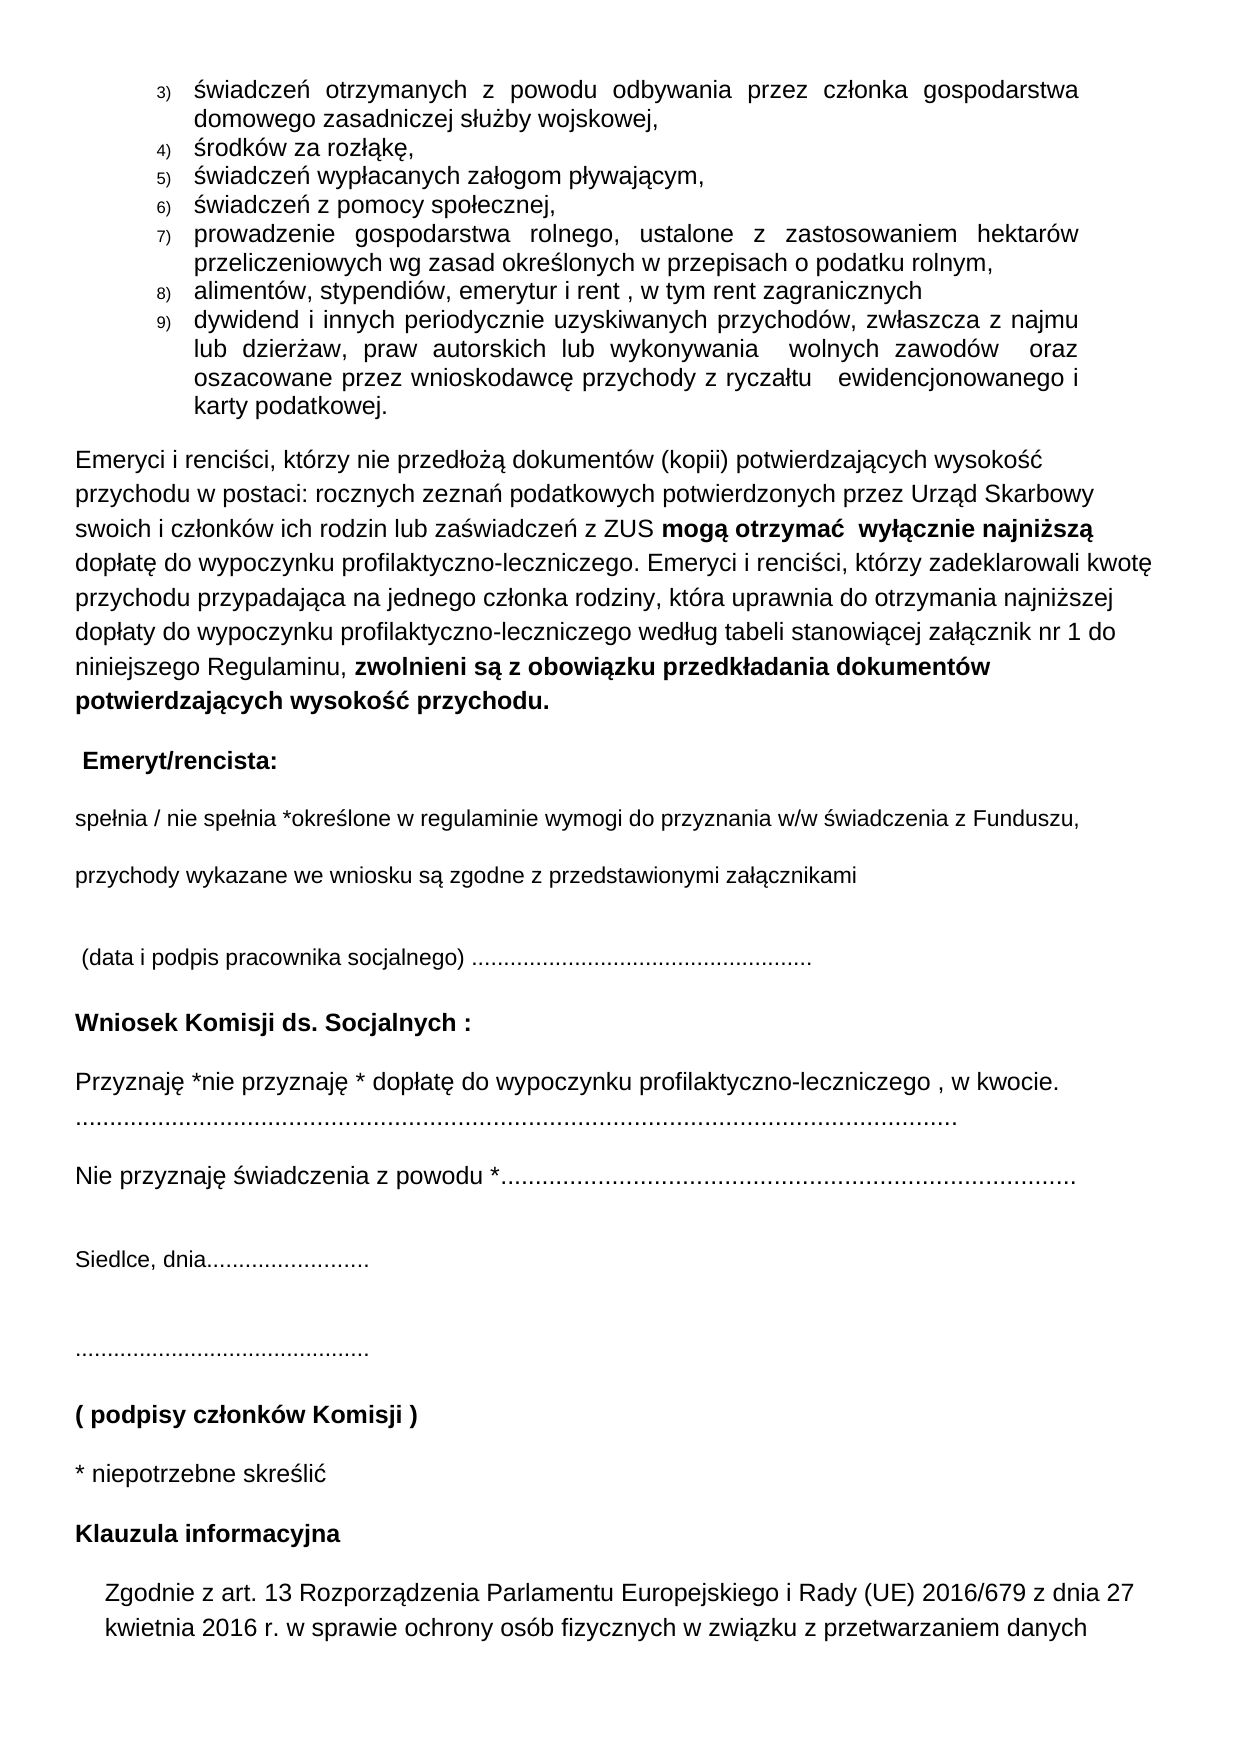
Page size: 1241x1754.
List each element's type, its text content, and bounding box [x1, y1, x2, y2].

list prowadzenie gospodarstwa rolnego, ustalone z zastosowaniem hektarów przeliczeniowych wg zasad określonych w przepisach o podatku rolnym, [156, 219, 1079, 276]
list świadczeń z pomocy społecznej, [156, 190, 1079, 219]
text * niepotrzebne skreślić [75, 1459, 1165, 1488]
text Emeryt/rencista: [75, 746, 1165, 774]
list świadczeń otrzymanych z powodu odbywania przez członka gospodarstwa domowego zasadniczej służby wojskowej, [156, 75, 1079, 132]
text (data i podpis pracownika socjalnego) [75, 943, 1165, 970]
text Nie przyznaję świadczenia z powodu * [75, 1161, 1165, 1190]
list środków za rozłąkę, [156, 132, 1079, 161]
text Klauzula informacyjna [75, 1519, 1165, 1547]
text spełnia / nie spełnia *określone w regulaminie wymogi do przyznania w/w świadczenia z Funduszu, [75, 805, 1165, 832]
text Wniosek Komisji ds. Socjalnych : [75, 1008, 1165, 1037]
list dywidend i innych periodycznie uzyskiwanych przychodów, zwłaszcza z najmu lub dzierżaw, praw autorskich lub wykonywania wolnych zawodów oraz oszacowane przez wnioskodawcę przychody z ryczałtu ewidencjonowanego i karty podatkowej. [156, 305, 1079, 420]
list alimentów, stypendiów, emerytur i rent , w tym rent zagranicznych [156, 276, 1079, 305]
text Siedlce, dnia [75, 1246, 1165, 1272]
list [104, 1578, 1165, 1641]
list świadczeń wypłacanych załogom pływającym, [156, 161, 1079, 190]
text ( podpisy członków Komisji ) [75, 1400, 1165, 1428]
text przychody wykazane we wniosku są zgodne z przedstawionymi załącznikami [75, 862, 1165, 888]
text Emeryci i renciści, którzy nie przedłożą dokumentów (kopii) potwierdzających wysokość przychodu w postaci: rocznych zeznań podatkowych potwierdzonych przez Urząd Skarbowy swoich i członków ich rodzin lub zaświadczeń z ZUS mogą otrzymać wyłącznie najniższą dopłatę do wypoczynku profilaktyczno-leczniczego. Emeryci i renciści, którzy zadeklarowali kwotę przychodu przypadająca na jednego członka rodziny, która uprawnia do otrzymania najniższej dopłaty do wypoczynku profilaktyczno-leczniczego według tabeli stanowiącej załącznik nr 1 do niniejszego Regulaminu, zwolnieni są z obowiązku przedkładania dokumentów potwierdzających wysokość przychodu. [75, 445, 1165, 715]
text Przyznaję *nie przyznaję * dopłatę do wypoczynku profilaktyczno-leczniczego , w kwocie. [75, 1067, 1165, 1131]
